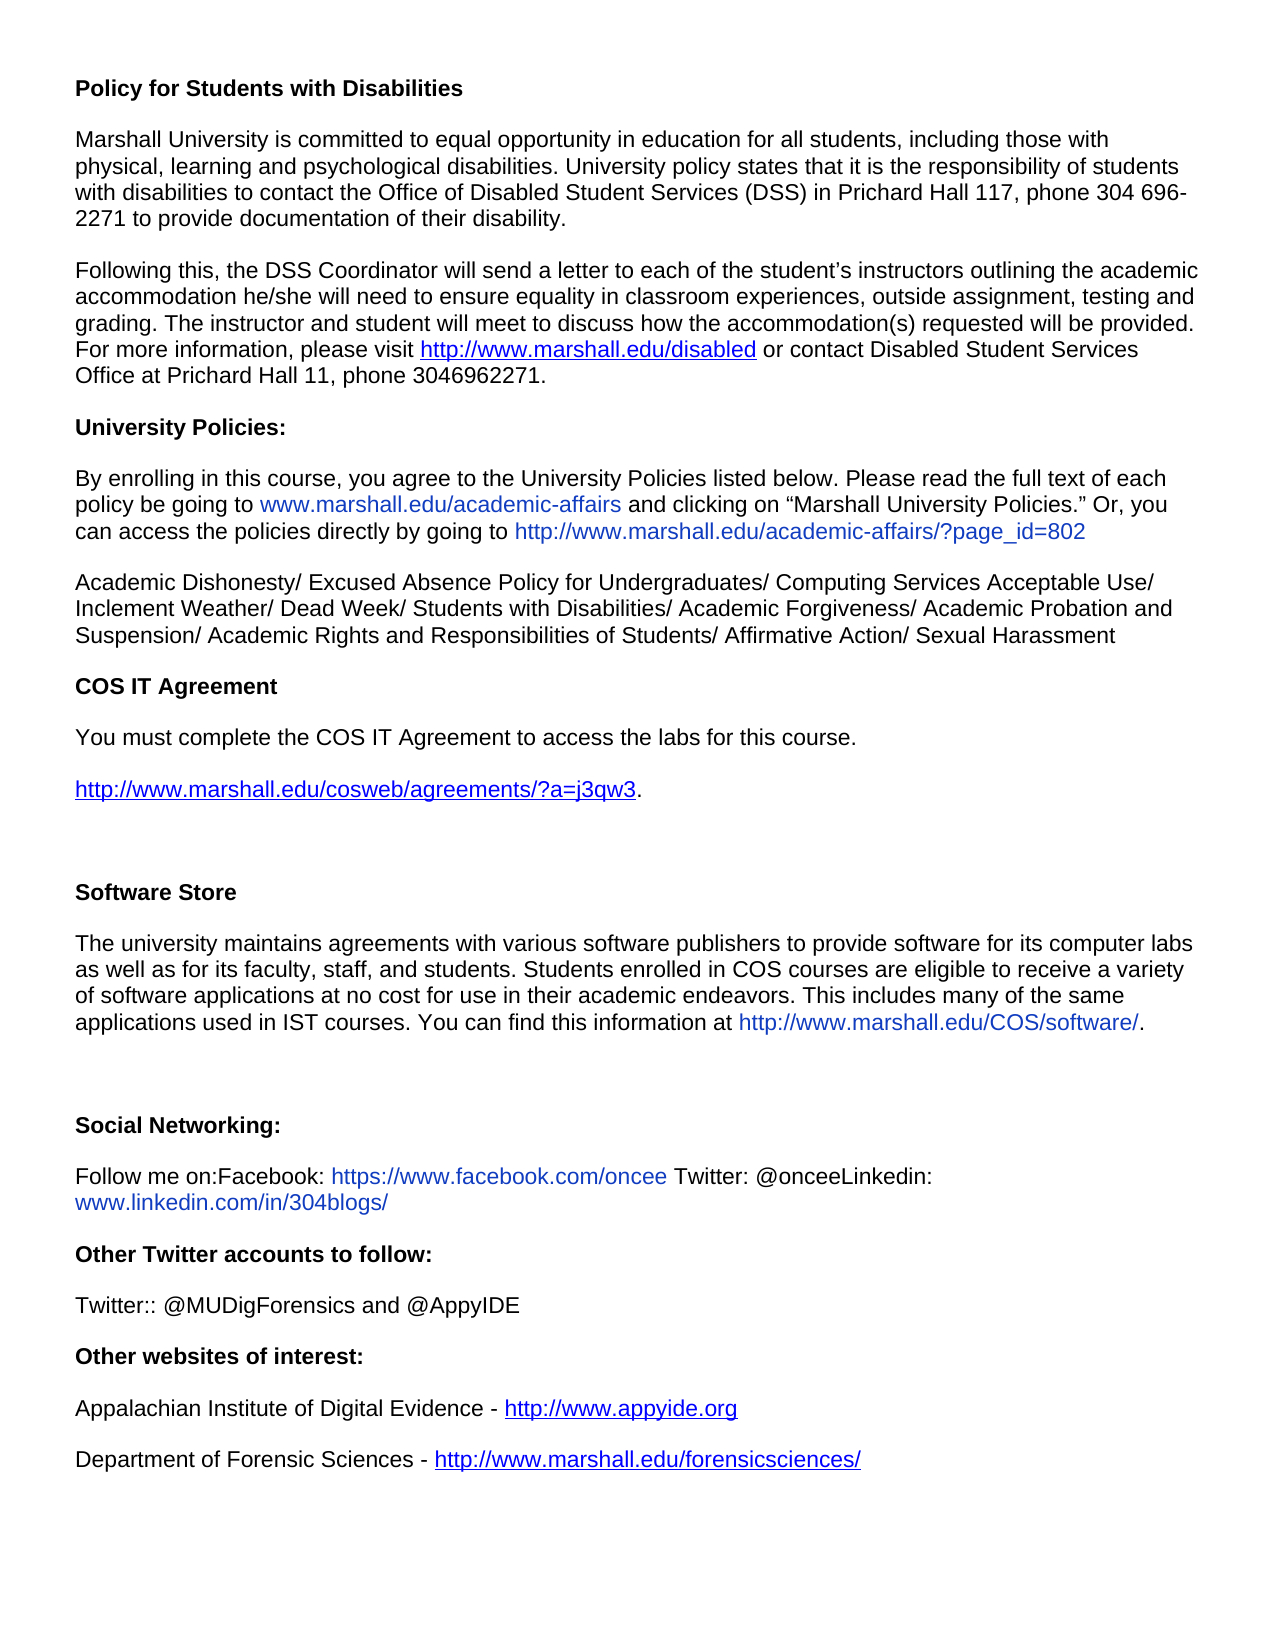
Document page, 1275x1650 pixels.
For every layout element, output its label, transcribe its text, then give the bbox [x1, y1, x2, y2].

text Marshall University is committed to equal opportunity in education for all students, including those with physical, learning and psychological disabilities. University policy states that it is the responsibility of students with disabilities to contact the Office of Disabled Student Services (DSS) in Prichard Hall 117, phone 304 696­2271 to provide documentation of their disability. [75, 126, 1200, 232]
text Academic Dishonesty/ Excused Absence Policy for Undergraduates/ Computing Services Acceptable Use/ Inclement Weather/ Dead Week/ Students with Disabilities/ Academic Forgiveness/ Academic Probation and Suspension/ Academic Rights and Responsibilities of Students/ Affirmative Action/ Sexual Harassment [75, 569, 1200, 648]
text Policy for Students with Disabilities [75, 75, 1200, 101]
text Department of Forensic Sciences - http://www.marshall.edu/forensicsciences/ [75, 1446, 1200, 1472]
text COS IT Agreement [75, 673, 1200, 699]
text Social Networking: [75, 1112, 1200, 1138]
text Twitter:: @MUDigForensics and @AppyIDE [75, 1292, 1200, 1318]
text University Policies: [75, 413, 1200, 440]
text Other Twitter accounts to follow: [75, 1241, 1200, 1267]
text Appalachian Institute of Digital Evidence - http://www.appyide.org [75, 1395, 1200, 1421]
text By enrolling in this course, you agree to the University Policies listed below. Please read the full text of each policy be going to www.marshall.edu/academic-affairs and clicking on “Marshall University Policies.” Or, you can access the policies directly by going to http://www.marshall.edu/academic-affairs/?page_id=802 [75, 465, 1200, 544]
text Other websites of interest: [75, 1343, 1200, 1370]
text The university maintains agreements with various software publishers to provide software for its computer labs as well as for its faculty, staff, and students. Students enrolled in COS courses are eligible to receive a variety of software applications at no cost for use in their academic endeavors. This includes many of the same applications used in IST courses. You can find this information at http://www.marshall.edu/COS/software/. [75, 930, 1200, 1035]
text http://www.marshall.edu/cosweb/agreements/?a=j3qw3. [75, 776, 1200, 802]
text Following this, the DSS Coordinator will send a letter to each of the student’s instructors outlining the academic accommodation he/she will need to ensure equality in classroom experiences, outside assignment, testing and grading. The instructor and student will meet to discuss how the accommodation(s) requested will be provided. For more information, please visit http://www.marshall.edu/disabled or contact Disabled Student Services Office at Prichard Hall 11, phone 304­696­2271. [75, 257, 1200, 388]
text Software Store [75, 878, 1200, 905]
text You must complete the COS IT Agreement to access the labs for this course. [75, 724, 1200, 751]
text Follow me on: Facebook: https://www.facebook.com/oncee Twitter: @oncee Linkedin: www.linkedin.com/in/304blogs/ [75, 1163, 1200, 1216]
